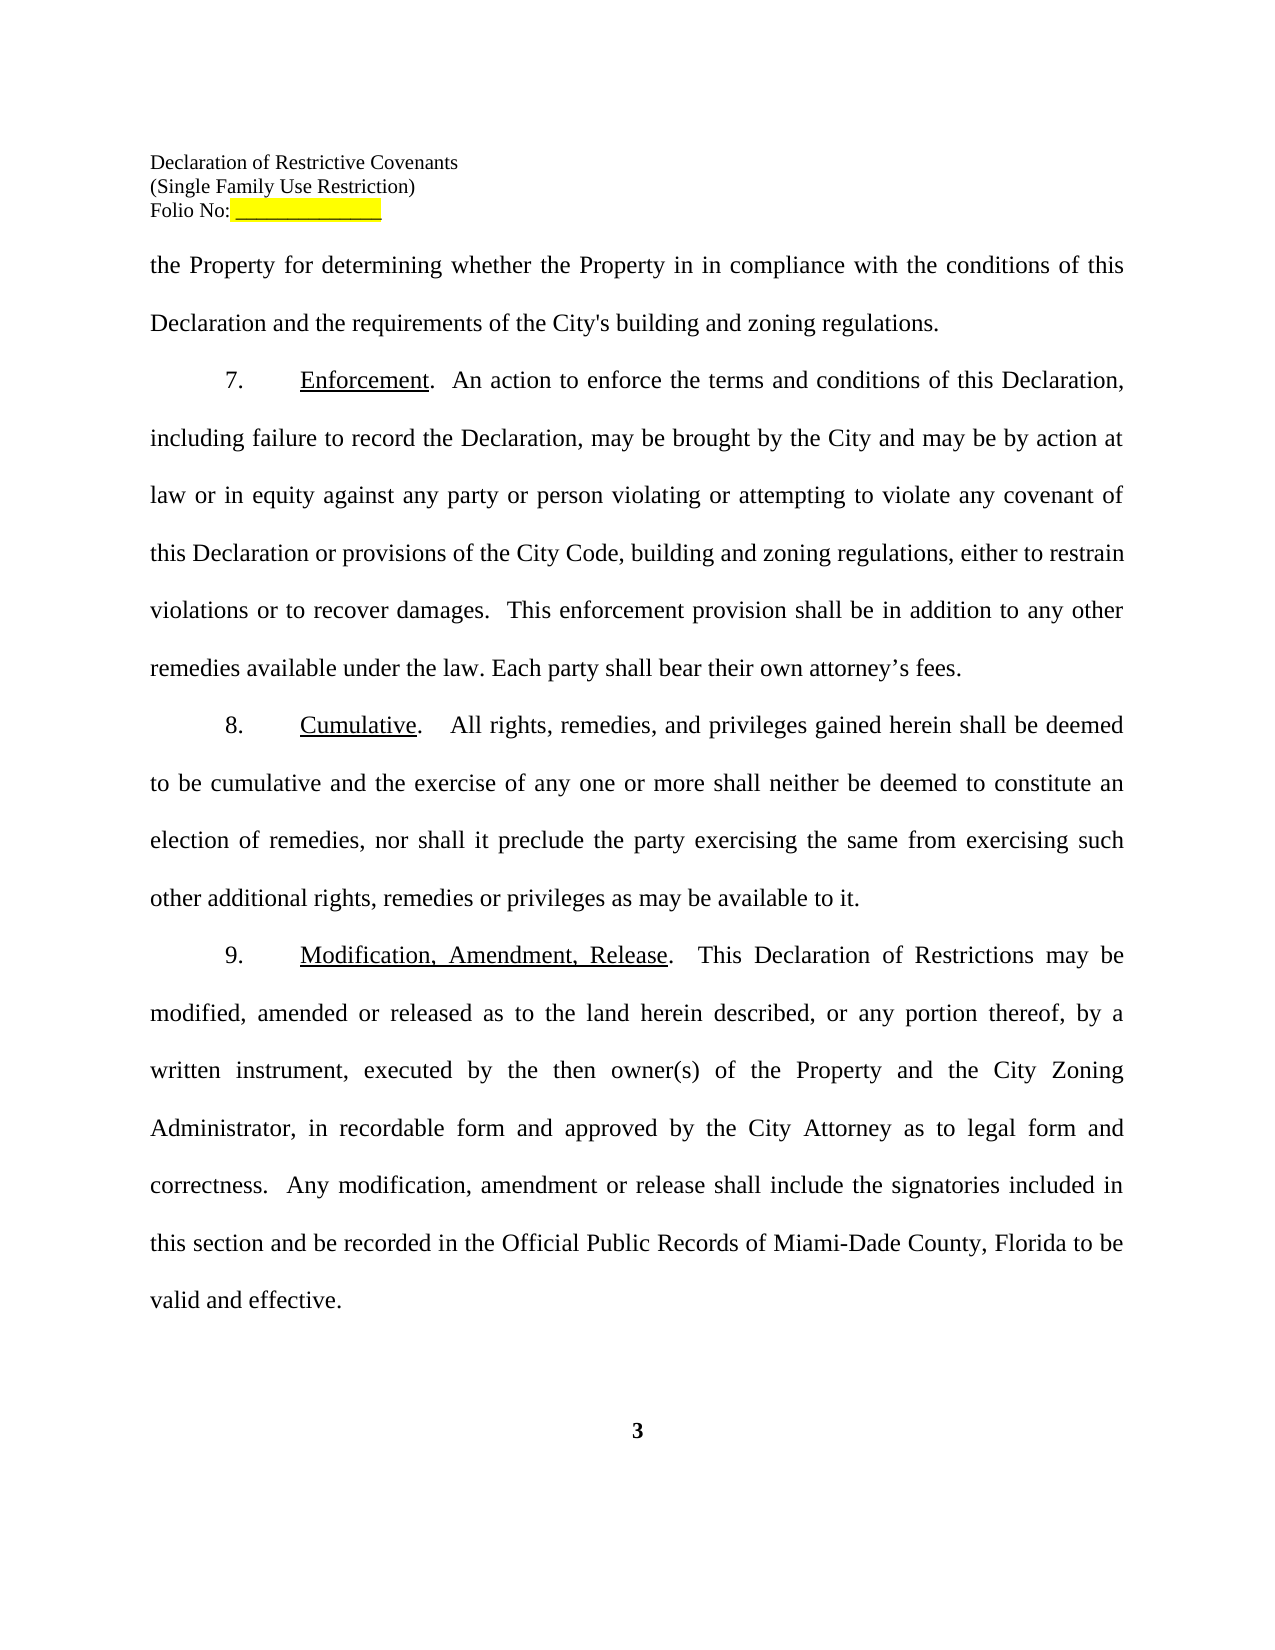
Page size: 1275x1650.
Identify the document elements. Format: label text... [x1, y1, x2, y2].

text 9. Modification, Amendment, Release. This Declaration of Restrictions may be modified, amended or released as to the land herein described, or any portion thereof, by a written instrument, executed by the then owner(s) of the Property and the City Zoning Administrator, in recordable form and approved by the City Attorney as to legal form and correctness. Any modification, amendment or release shall include the signatories included in this section and be recorded in the Official Public Records of Miami-Dade County, Florida to be valid and effective. [150, 940, 1125, 1314]
text 7. Enforcement. An action to enforce the terms and conditions of this Declaration, including failure to record the Declaration, may be brought by the City and may be by action at law or in equity against any party or person violating or attempting to violate any covenant of this Declaration or provisions of the City Code, building and zoning regulations, either to restrain violations or to recover damages. This enforcement provision shall be in addition to any other remedies available under the law. Each party shall bear their own attorney’s fees. [150, 365, 1125, 681]
text 8. Cumulative. All rights, remedies, and privileges gained herein shall be deemed to be cumulative and the exercise of any one or more shall neither be deemed to constitute an election of remedies, nor shall it preclude the party exercising the same from exercising such other additional rights, remedies or privileges as may be available to it. [150, 710, 1125, 911]
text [150, 250, 1125, 336]
